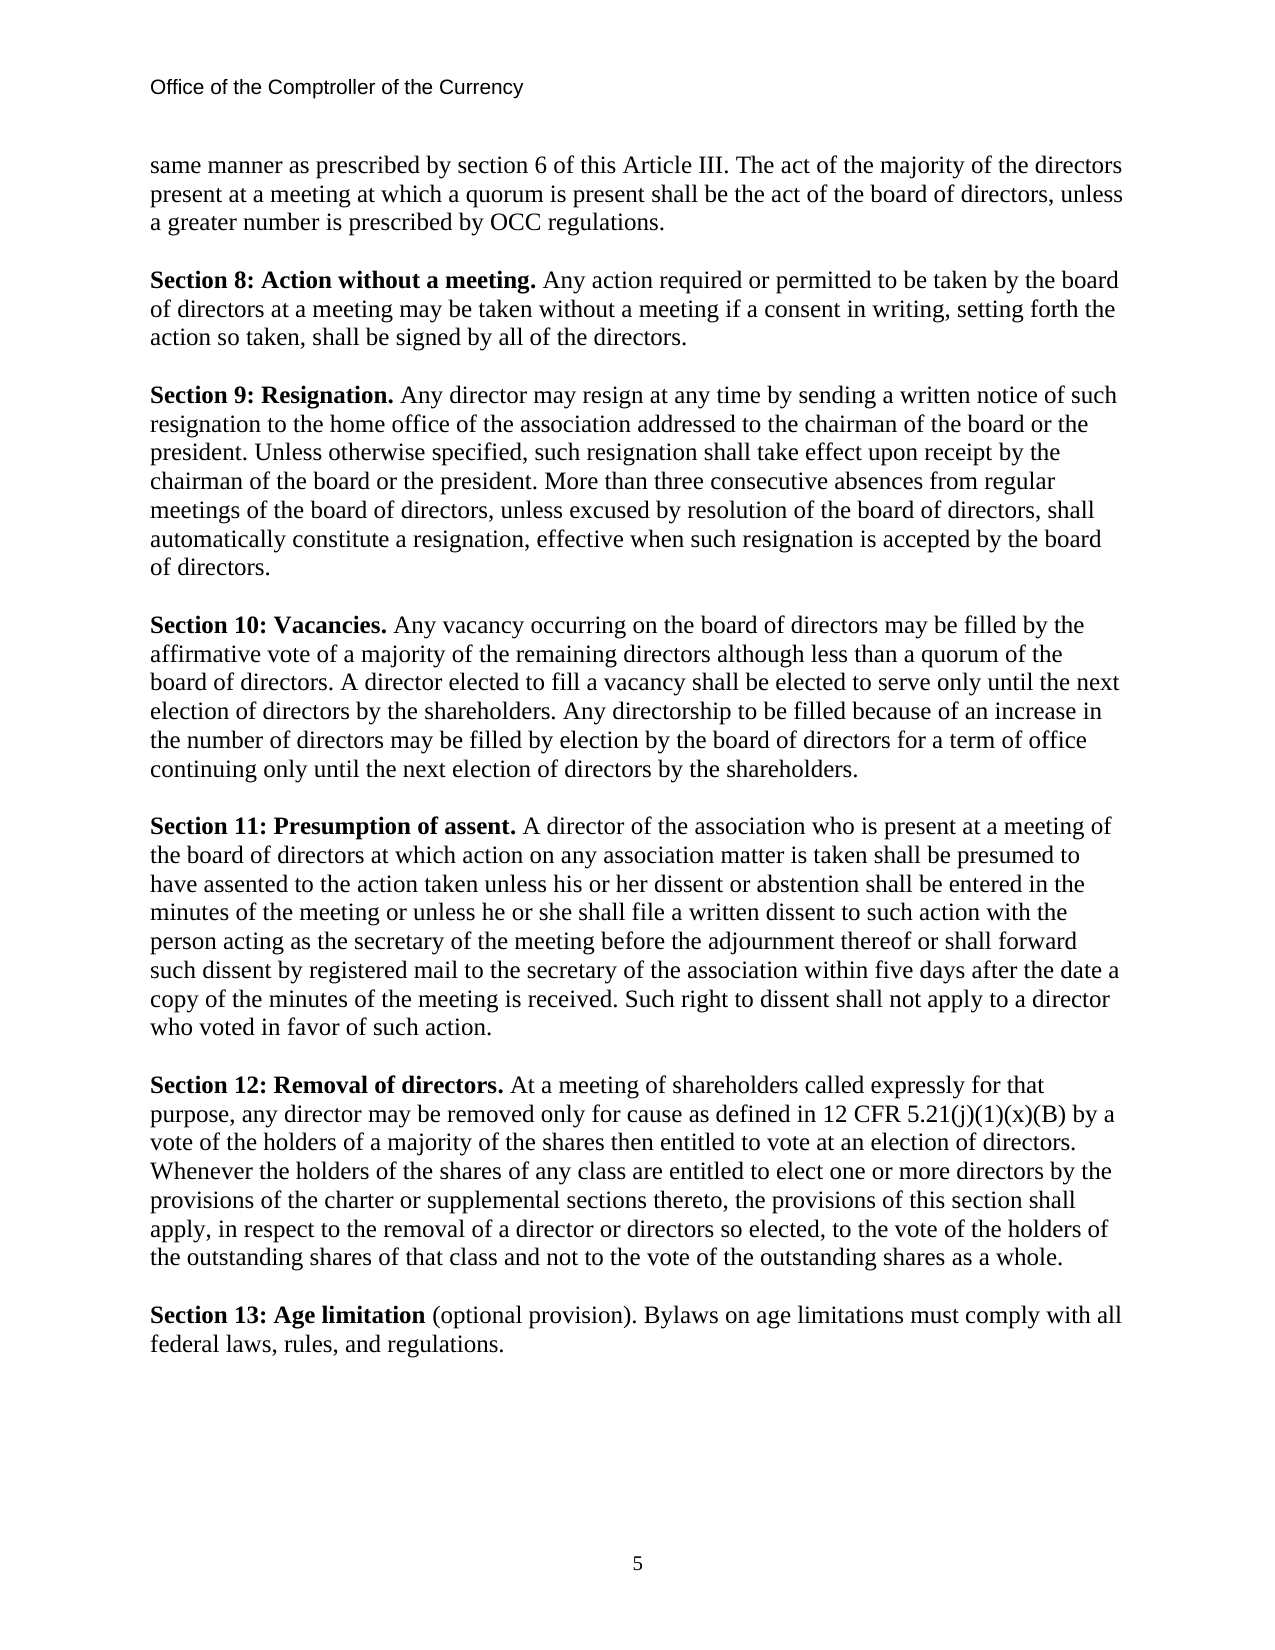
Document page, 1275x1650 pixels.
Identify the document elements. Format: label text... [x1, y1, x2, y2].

text Section 12: Removal of directors. At a meeting of shareholders called expressly for that purpose, any director may be removed only for cause as defined in 12 CFR 5.21(j)(1)(x)(B) by a vote of the holders of a majority of the shares then entitled to vote at an election of directors. Whenever the holders of the shares of any class are entitled to elect one or more directors by the provisions of the charter or supplemental sections thereto, the provisions of this section shall apply, in respect to the removal of a director or directors so elected, to the vote of the holders of the outstanding shares of that class and not to the vote of the outstanding shares as a whole. [150, 1070, 1125, 1271]
text Section 8: Action without a meeting. Any action required or permitted to be taken by the board of directors at a meeting may be taken without a meeting if a consent in writing, setting forth the action so taken, shall be signed by all of the directors. [150, 265, 1125, 351]
text Section 10: Vacancies. Any vacancy occurring on the board of directors may be filled by the affirmative vote of a majority of the remaining directors although less than a quorum of the board of directors. A director elected to fill a vacancy shall be elected to serve only until the next election of directors by the shareholders. Any directorship to be filled because of an increase in the number of directors may be filled by election by the board of directors for a term of office continuing only until the next election of directors by the shareholders. [150, 610, 1125, 782]
text Section 11: Presumption of assent. A director of the association who is present at a meeting of the board of directors at which action on any association matter is taken shall be presumed to have assented to the action taken unless his or her dissent or abstention shall be entered in the minutes of the meeting or unless he or she shall file a written dissent to such action with the person acting as the secretary of the meeting before the adjournment thereof or shall forward such dissent by registered mail to the secretary of the association within five days after the date a copy of the minutes of the meeting is received. Such right to dissent shall not apply to a director who voted in favor of such action. [150, 811, 1125, 1041]
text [150, 150, 1125, 236]
text Section 13: Age limitation (optional provision). Bylaws on age limitations must comply with all federal laws, rules, and regulations. [150, 1300, 1125, 1357]
text Section 9: Resignation. Any director may resign at any time by sending a written notice of such resignation to the home office of the association addressed to the chairman of the board or the president. Unless otherwise specified, such resignation shall take effect upon receipt by the chairman of the board or the president. More than three consecutive absences from regular meetings of the board of directors, unless excused by resolution of the board of directors, shall automatically constitute a resignation, effective when such resignation is accepted by the board of directors. [150, 380, 1125, 581]
